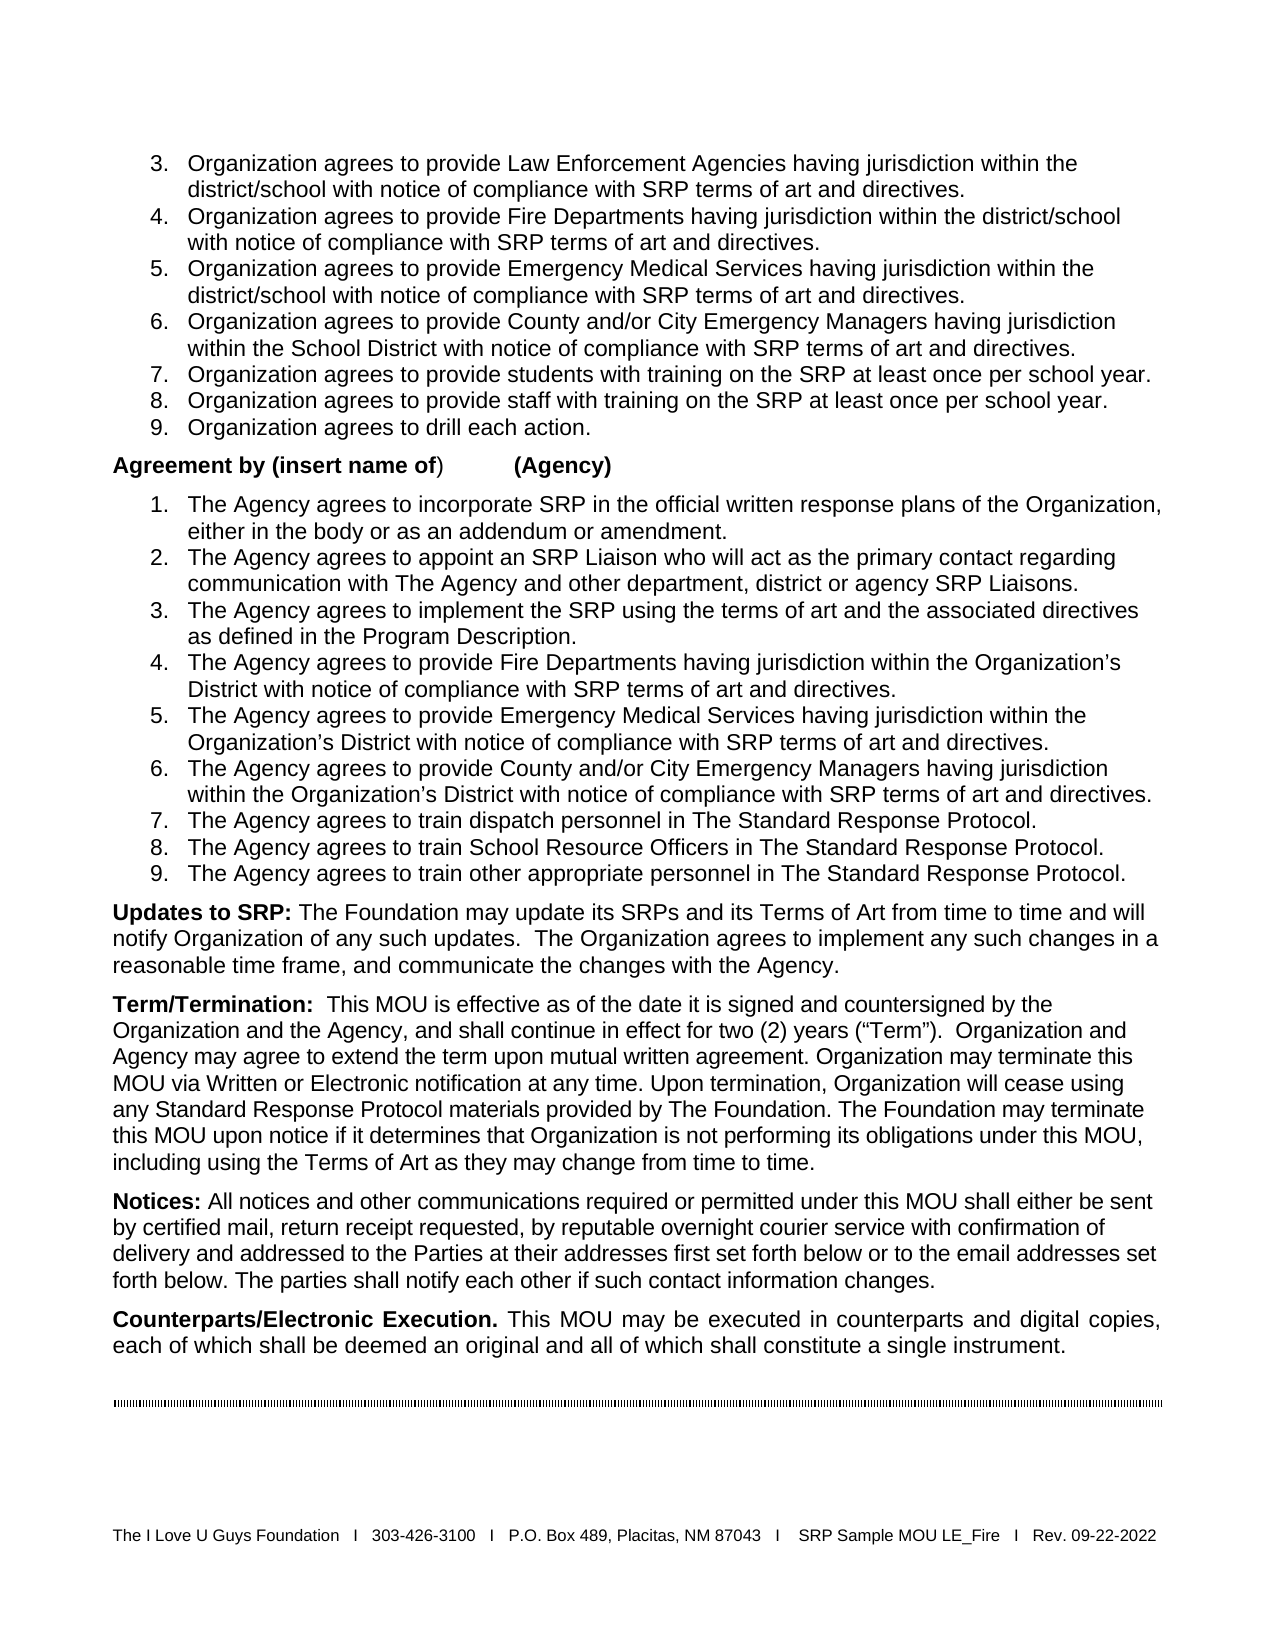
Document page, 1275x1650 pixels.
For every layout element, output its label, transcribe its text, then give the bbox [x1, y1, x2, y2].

list The Agency agrees to implement the SRP using the terms of art and the associated directives as defined in the Program Description. [150, 597, 1162, 649]
list The Agency agrees to train other appropriate personnel in The Standard Response Protocol. [150, 860, 1162, 887]
list Organization agrees to provide Emergency Medical Services having jurisdiction within the district/school with notice of compliance with SRP terms of art and directives. [150, 255, 1162, 308]
list Organization agrees to drill each action. [150, 413, 1162, 440]
subtitle Notices: All notices and other communications required or permitted under this MOU shall either be sent by certified mail, return receipt requested, by reputable overnight courier service with confirmation of delivery and addressed to the Parties at their addresses first set forth below or to the email addresses set forth below. The parties shall notify each other if such contact information changes. [112, 1188, 1162, 1293]
subtitle Updates to SRP: The Foundation may update its SRPs and its Terms of Art from time to time and will notify Organization of any such updates. The Organization agrees to implement any such changes in a reasonable time frame, and communicate the changes with the Agency. [112, 899, 1162, 978]
list The Agency agrees to provide Fire Departments having jurisdiction within the Organization’s District with notice of compliance with SRP terms of art and directives. [150, 649, 1162, 702]
list Organization agrees to provide students with training on the SRP at least once per school year. [150, 361, 1162, 387]
text Agreement by (insert name of) (Agency) [112, 452, 1162, 479]
text Counterparts/Electronic Execution. This MOU may be executed in counterparts and digital copies, each of which shall be deemed an original and all of which shall constitute a single instrument. [112, 1306, 1162, 1358]
list The Agency agrees to incorporate SRP in the official written response plans of the Organization, either in the body or as an addendum or amendment. [150, 491, 1162, 544]
list The Agency agrees to provide Emergency Medical Services having jurisdiction within the Organization’s District with notice of compliance with SRP terms of art and directives. [150, 702, 1162, 755]
list The Agency agrees to train School Resource Officers in The Standard Response Protocol. [150, 834, 1162, 860]
subtitle Term/Termination: This MOU is effective as of the date it is signed and countersigned by the Organization and the Agency, and shall continue in effect for two (2) years (“Term”). Organization and Agency may agree to extend the term upon mutual written agreement. Organization may terminate this MOU via Written or Electronic notification at any time. Upon termination, Organization will cease using any Standard Response Protocol materials provided by The Foundation. The Foundation may terminate this MOU upon notice if it determines that Organization is not performing its obligations under this MOU, including using the Terms of Art as they may change from time to time. [112, 991, 1162, 1175]
list The Agency agrees to train dispatch personnel in The Standard Response Protocol. [150, 807, 1162, 834]
list Organization agrees to provide Fire Departments having jurisdiction within the district/school with notice of compliance with SRP terms of art and directives. [150, 203, 1162, 255]
list The Agency agrees to appoint an SRP Liaison who will act as the primary contact regarding communication with The Agency and other department, district or agency SRP Liaisons. [150, 544, 1162, 597]
list Organization agrees to provide staff with training on the SRP at least once per school year. [150, 387, 1162, 413]
list The Agency agrees to provide County and/or City Emergency Managers having jurisdiction within the Organization’s District with notice of compliance with SRP terms of art and directives. [150, 755, 1162, 807]
list Organization agrees to provide Law Enforcement Agencies having jurisdiction within the district/school with notice of compliance with SRP terms of art and directives. [150, 150, 1162, 203]
list Organization agrees to provide County and/or City Emergency Managers having jurisdiction within the School District with notice of compliance with SRP terms of art and directives. [150, 308, 1162, 361]
